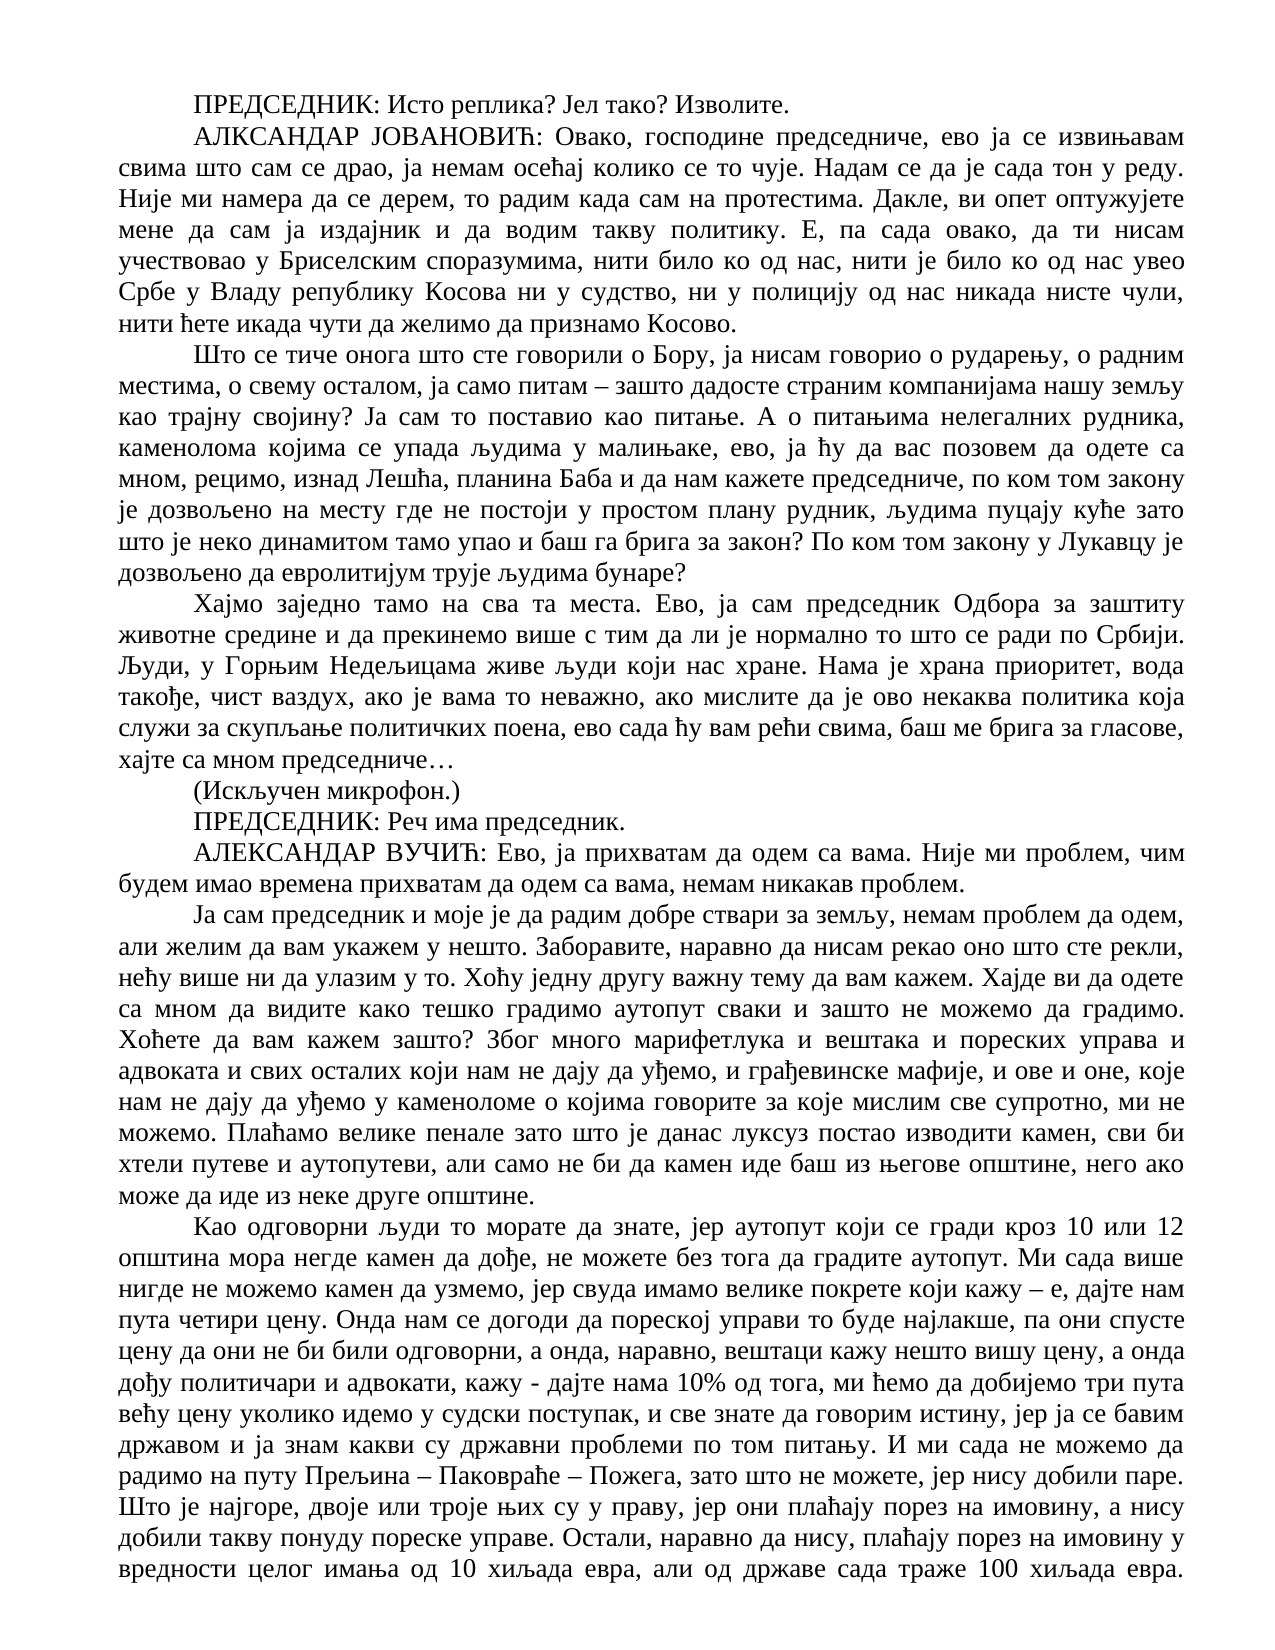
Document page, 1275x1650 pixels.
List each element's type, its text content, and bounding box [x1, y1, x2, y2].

text (Искључен микрофон.) [118, 774, 1186, 805]
text ПРЕДСЕДНИК: Реч има председник. [118, 805, 1186, 836]
text АЛЕКСАНДАР ВУЧИЋ: Ево, ја прихватам да одем са вама. Није ми проблем, чим будем имао времена прихватам да одем са вама, немам никакав проблем. [118, 836, 1186, 898]
text ПРЕДСЕДНИК: Исто реплика? Јел тако? Изволите. [118, 89, 1186, 120]
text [118, 1210, 1186, 1584]
text Ја сам председник и моје је да радим добре ствари за земљу, немам проблем да одем, али желим да вам укажем у нешто. Заборавите, наравно да нисам рекао оно што сте рекли, нећу више ни да улазим у то. Хоћу једну другу важну тему да вам кажем. Хајде ви да одете са мном да видите како тешко градимо аутопут сваки и зашто не можемо да градимо. Хоћете да вам кажем зашто? Због много марифетлука и вештака и пореских управа и адвоката и свих осталих који нам не дају да уђемо, и грађевинске мафије, и ове и оне, које нам не дају да уђемо у каменоломе о којима говорите за које мислим све супротно, ми не можемо. Плаћамо велике пенале зато што је данас луксуз постао изводити камен, сви би хтели путеве и аутопутеви, али само не би да камен иде баш из његове општине, него ако може да иде из неке друге општине. [118, 898, 1186, 1210]
text Што се тиче онога што сте говорили о Бору, ја нисам говорио о рударењу, о радним местима, о свему осталом, ја само питам – зашто дадосте страним компанијама нашу земљу као трајну својину? Ја сам то поставио као питање. А о питањима нелегалних рудника, каменолома којима се упада људима у малињаке, ево, ја ћу да вас позовем да одете са мном, рецимо, изнад Лешћа, планина Баба и да нам кажете председниче, по ком том закону је дозвољено на месту где не постоји у простом плану рудник, људима пуцају куће зато што је неко динамитом тамо упао и баш га брига за закон? По ком том закону у Лукавцу је дозвољено да евролитијум трује људима бунаре? [118, 338, 1186, 587]
text АЛКСАНДАР ЈОВАНОВИЋ: Овако, господине председниче, ево ја се извињавам свима што сам се драо, ја немам осећај колико се то чује. Надам се да је сада тон у реду. Није ми намера да се дерем, то радим када сам на протестима. Дакле, ви опет оптужујете мене да сам ја издајник и да водим такву политику. Е, па сада овако, да ти нисам учествовао у Бриселским споразумима, нити било ко од нас, нити је било ко од нас увео Србе у Владу републику Косова ни у судство, ни у полицију од нас никада нисте чули, нити ћете икада чути да желимо да признамо Косово. [118, 120, 1186, 338]
text Хајмо заједно тамо на сва та места. Ево, ја сам председник Одбора за заштиту животне средине и да прекинемо више с тим да ли је нормално то што се ради по Србији. Људи, у Горњим Недељицама живе људи који нас хране. Нама је храна приоритет, вода такође, чист ваздух, ако је вама то неважно, ако мислите да је ово некаква политика која служи за скупљање политичких поена, ево сада ћу вам рећи свима, баш ме брига за гласове, хајте са мном председниче… [118, 587, 1186, 774]
